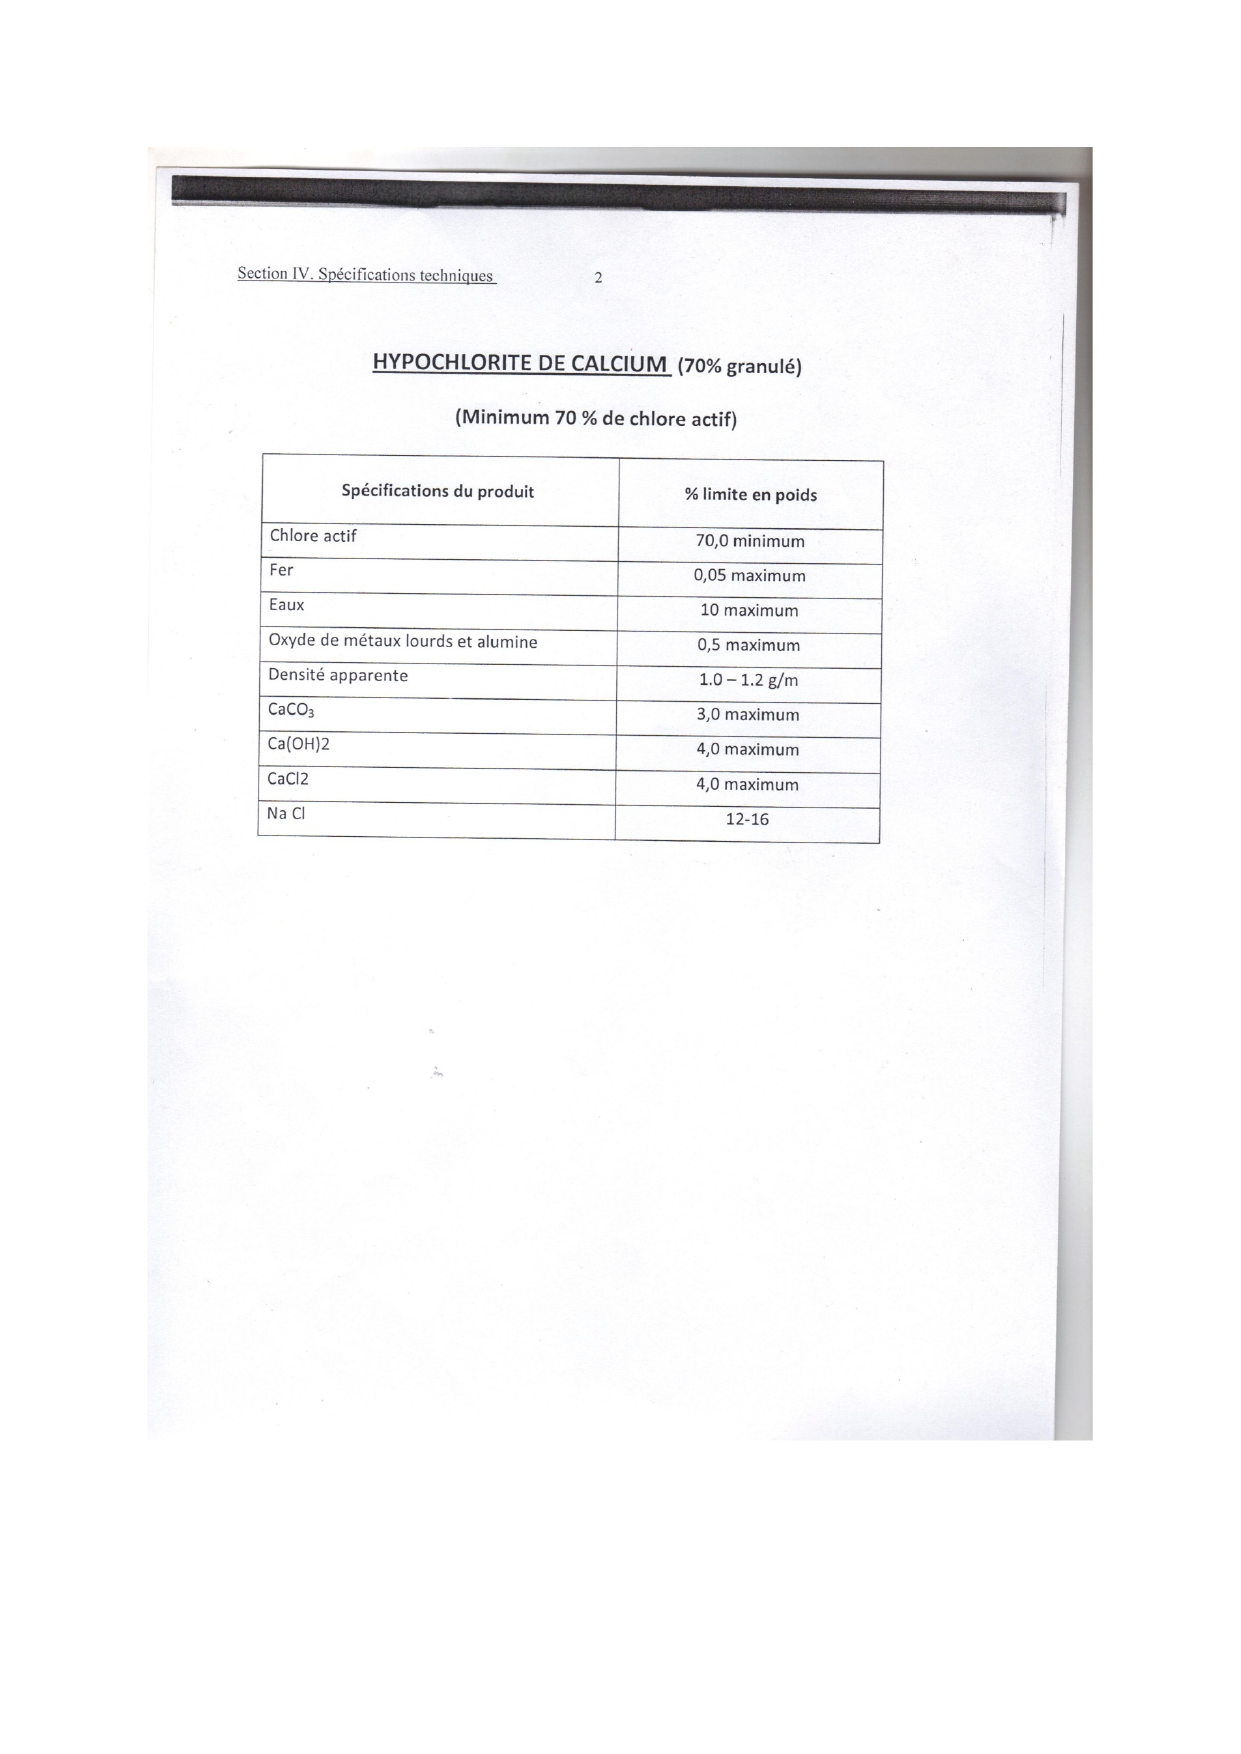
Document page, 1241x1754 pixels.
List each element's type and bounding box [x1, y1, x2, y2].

picture [147, 147, 1093, 1449]
